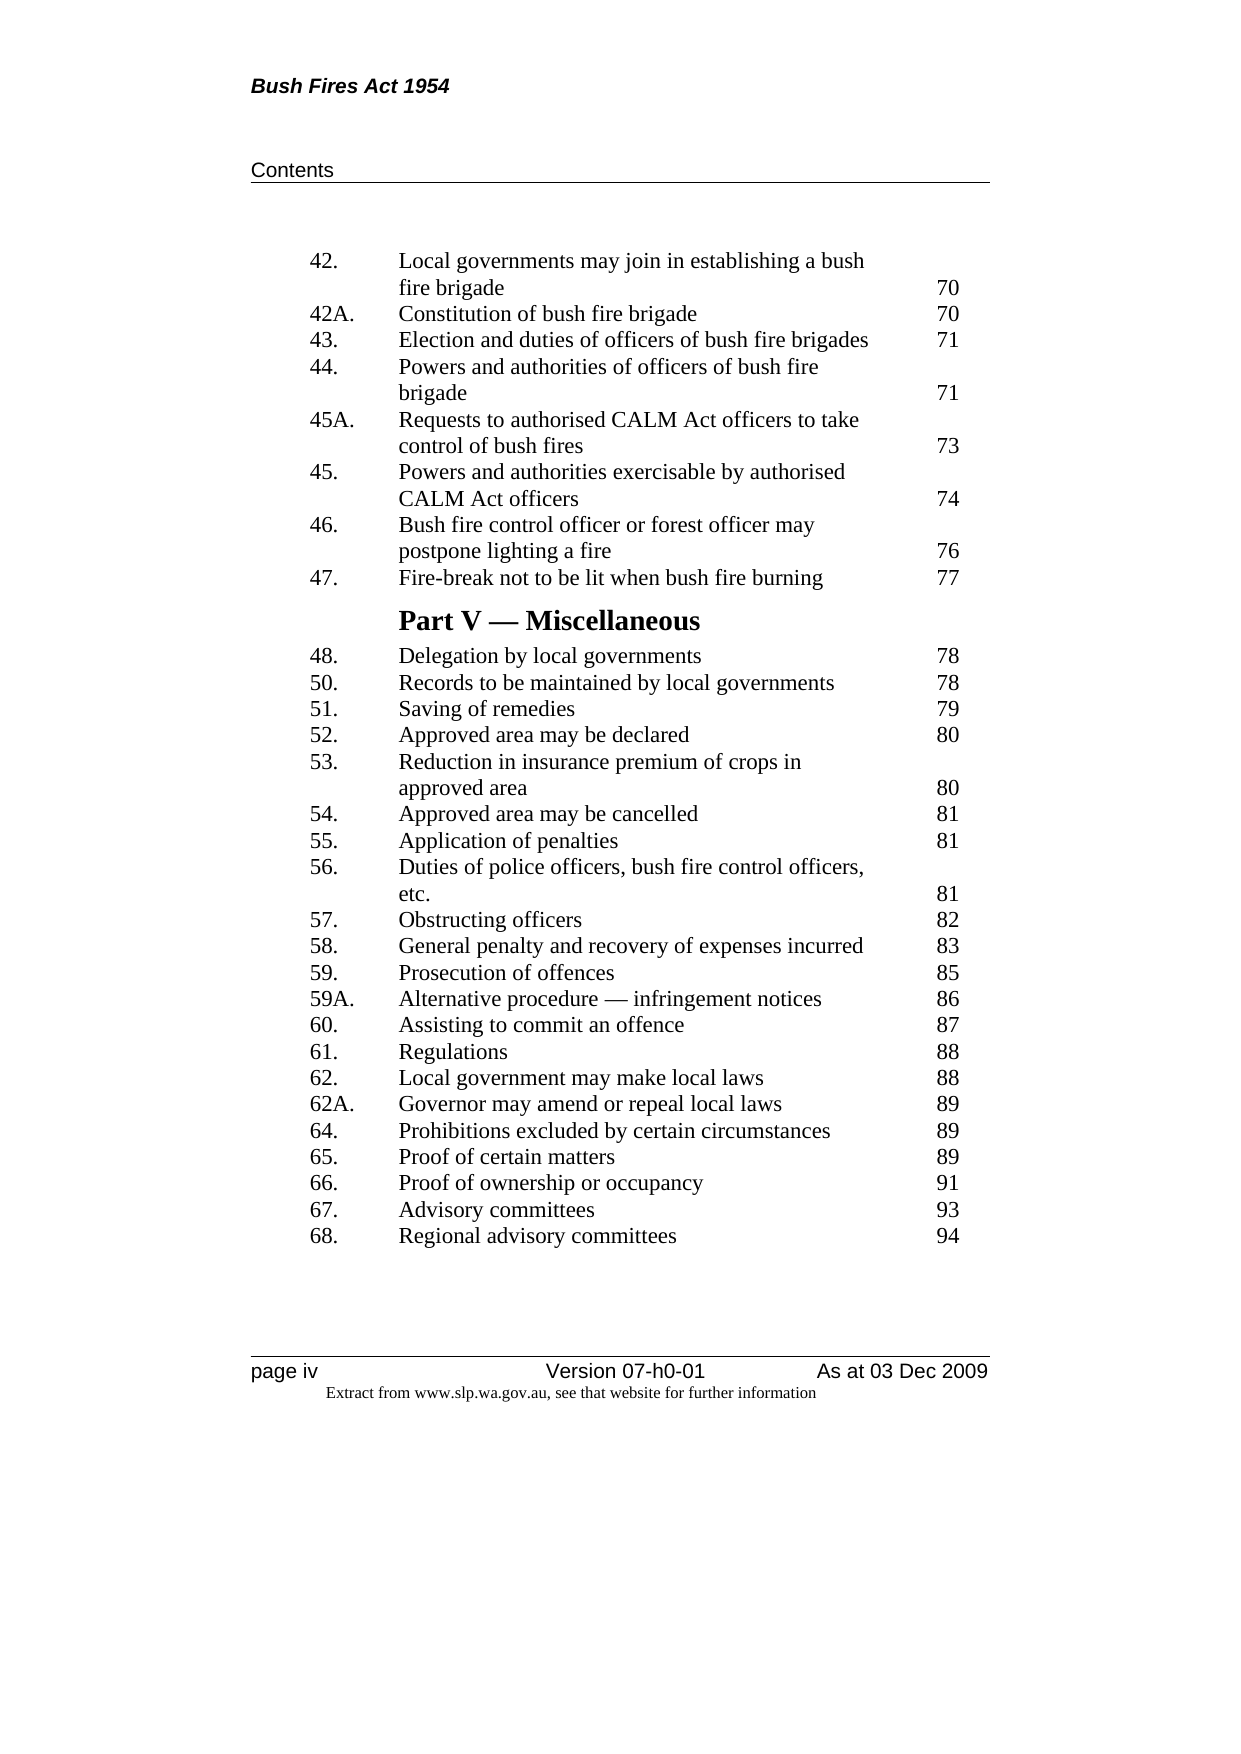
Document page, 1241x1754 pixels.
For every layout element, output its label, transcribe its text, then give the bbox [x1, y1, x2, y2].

text 56. Duties of police officers, bush fire control officers, etc. 81 [309, 853, 872, 906]
text 62. Local government may make local laws 88 [309, 1064, 872, 1090]
text 55. Application of penalties 81 [309, 827, 872, 853]
text 46. Bush fire control officer or forest officer may postpone lighting a fire 76 [309, 511, 872, 564]
text 61. Regulations 88 [309, 1038, 872, 1064]
text 50. Records to be maintained by local governments 78 [309, 669, 872, 695]
text 59A. Alternative procedure — infringement notices 86 [309, 985, 872, 1011]
text 62A. Governor may amend or repeal local laws 89 [309, 1090, 872, 1117]
text 53. Reduction in insurance premium of crops in approved area 80 [309, 748, 872, 801]
text 42. Local governments may join in establishing a bush fire brigade 70 [309, 247, 872, 300]
text 59. Prosecution of offences 85 [309, 959, 872, 985]
text 48. Delegation by local governments 78 [309, 642, 872, 669]
text 65. Proof of certain matters 89 [309, 1143, 872, 1169]
text 58. General penalty and recovery of expenses incurred 83 [309, 932, 872, 959]
text 42A. Constitution of bush fire brigade 70 [309, 300, 872, 327]
text Part V — Miscellaneous [398, 603, 872, 636]
text 47. Fire-break not to be lit when bush fire burning 77 [309, 564, 872, 590]
text 51. Saving of remedies 79 [309, 695, 872, 721]
text 52. Approved area may be declared 80 [309, 721, 872, 748]
text 54. Approved area may be cancelled 81 [309, 801, 872, 827]
text 68. Regional advisory committees 94 [309, 1222, 872, 1248]
text 60. Assisting to commit an offence 87 [309, 1011, 872, 1038]
text 66. Proof of ownership or occupancy 91 [309, 1169, 872, 1196]
text 45A. Requests to authorised CALM Act officers to take control of bush fires 73 [309, 406, 872, 458]
text 64. Prohibitions excluded by certain circumstances 89 [309, 1117, 872, 1143]
text 67. Advisory committees 93 [309, 1196, 872, 1222]
text 43. Election and duties of officers of bush fire brigades 71 [309, 327, 872, 353]
text 44. Powers and authorities of officers of bush fire brigade 71 [309, 353, 872, 406]
text 57. Obstructing officers 82 [309, 906, 872, 932]
text 45. Powers and authorities exercisable by authorised CALM Act officers 74 [309, 458, 872, 511]
